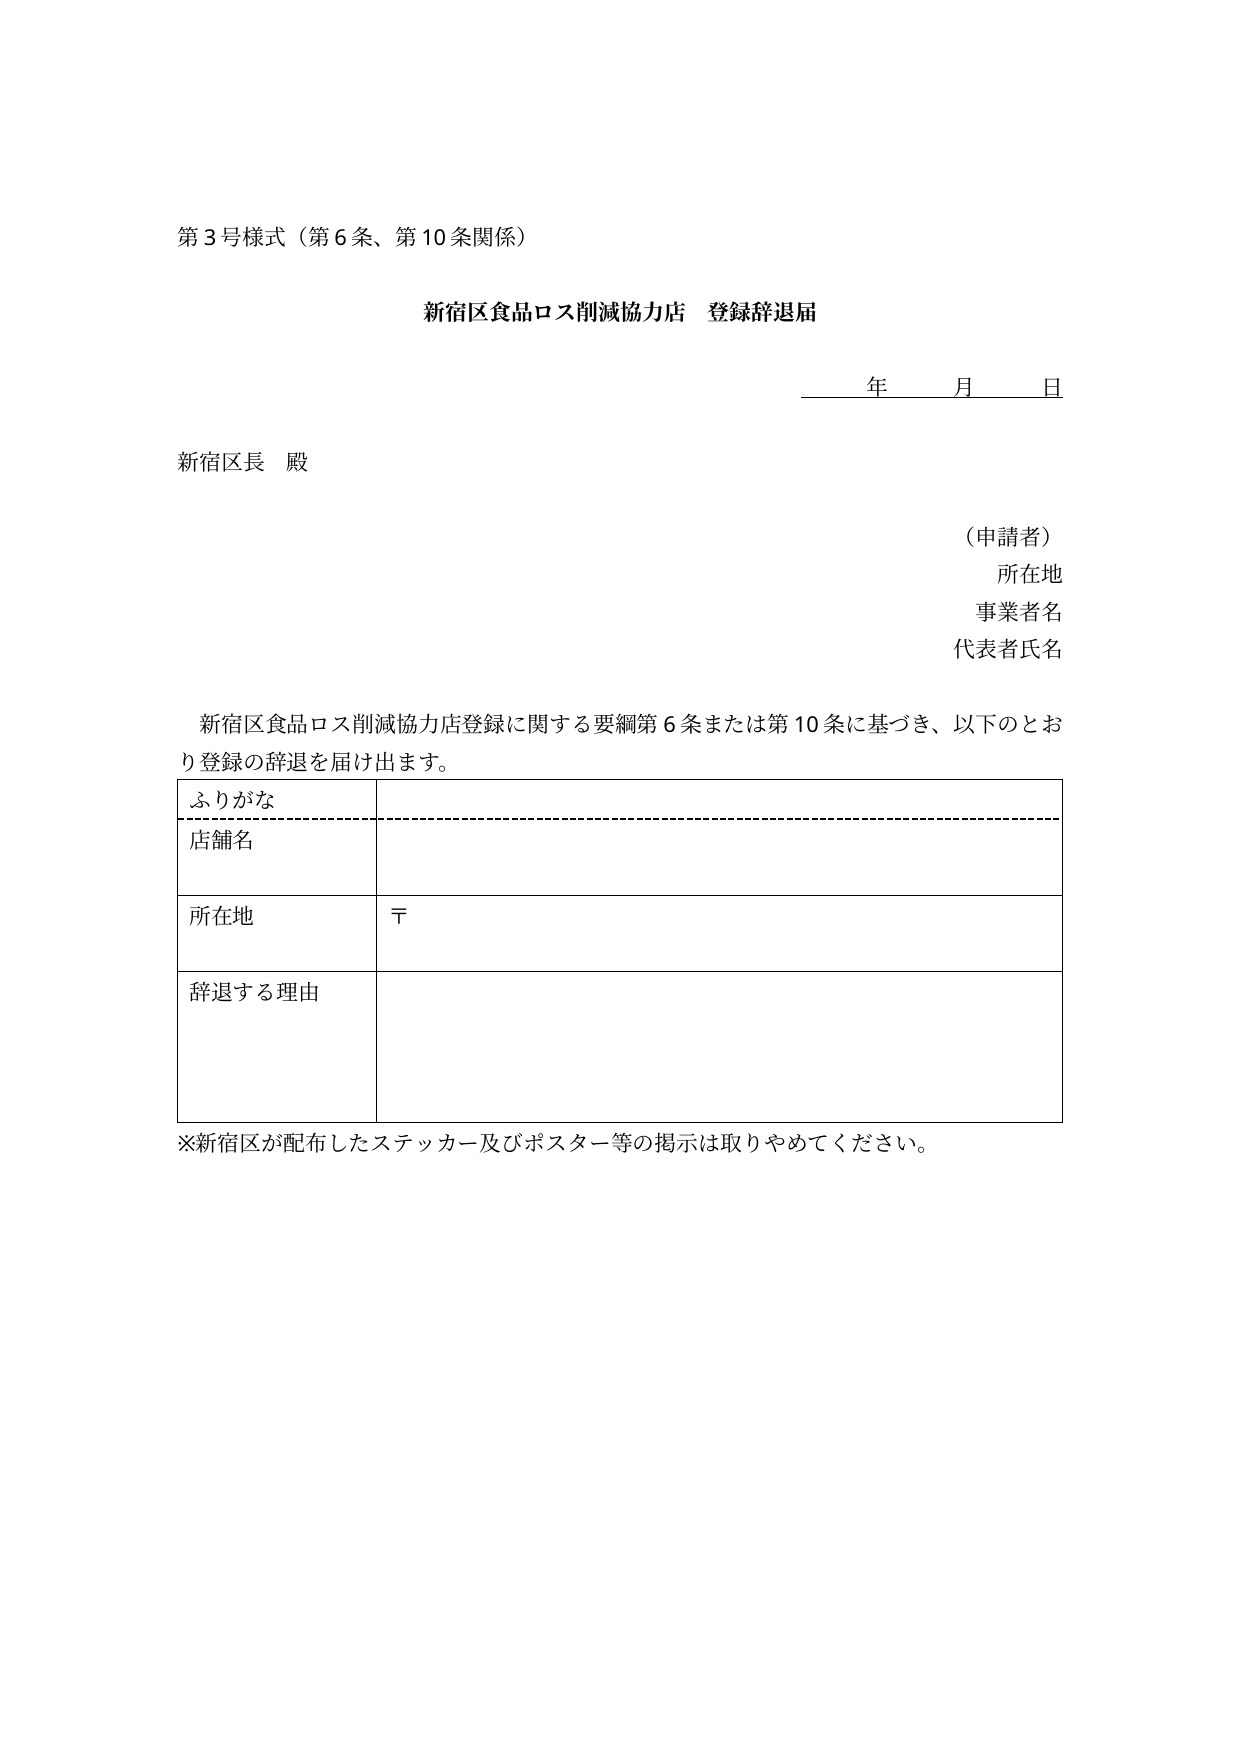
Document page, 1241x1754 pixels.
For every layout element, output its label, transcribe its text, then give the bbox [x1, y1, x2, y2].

table_cell 〒 [377, 896, 1062, 971]
text 年 月 日 [177, 367, 1063, 404]
table_cell 所在地 [178, 896, 376, 971]
text 代表者氏名 [177, 629, 1063, 667]
text 事業者名 [177, 592, 1063, 629]
table_header ふりがな [178, 780, 376, 818]
text （申請者） [177, 517, 1063, 554]
text 第3号様式（第6条、第10条関係） [177, 217, 1063, 254]
text 新宿区食品ロス削減協力店登録に関する要綱第6条または第10条に基づき、以下のとおり登録の辞退を届け出ます。 [177, 704, 1063, 779]
text 新宿区長 殿 [177, 442, 1063, 479]
text 新宿区食品ロス削減協力店 登録辞退届 [177, 292, 1063, 329]
table_cell [377, 972, 1062, 1122]
table_cell [377, 818, 1062, 895]
table_header [377, 780, 1062, 818]
table_cell 店舗名 [178, 818, 376, 895]
text ※新宿区が配布したステッカー及びポスター等の掲示は取りやめてください。 [177, 1123, 1063, 1161]
text 所在地 [177, 554, 1063, 592]
table_cell 辞退する理由 [178, 972, 376, 1122]
